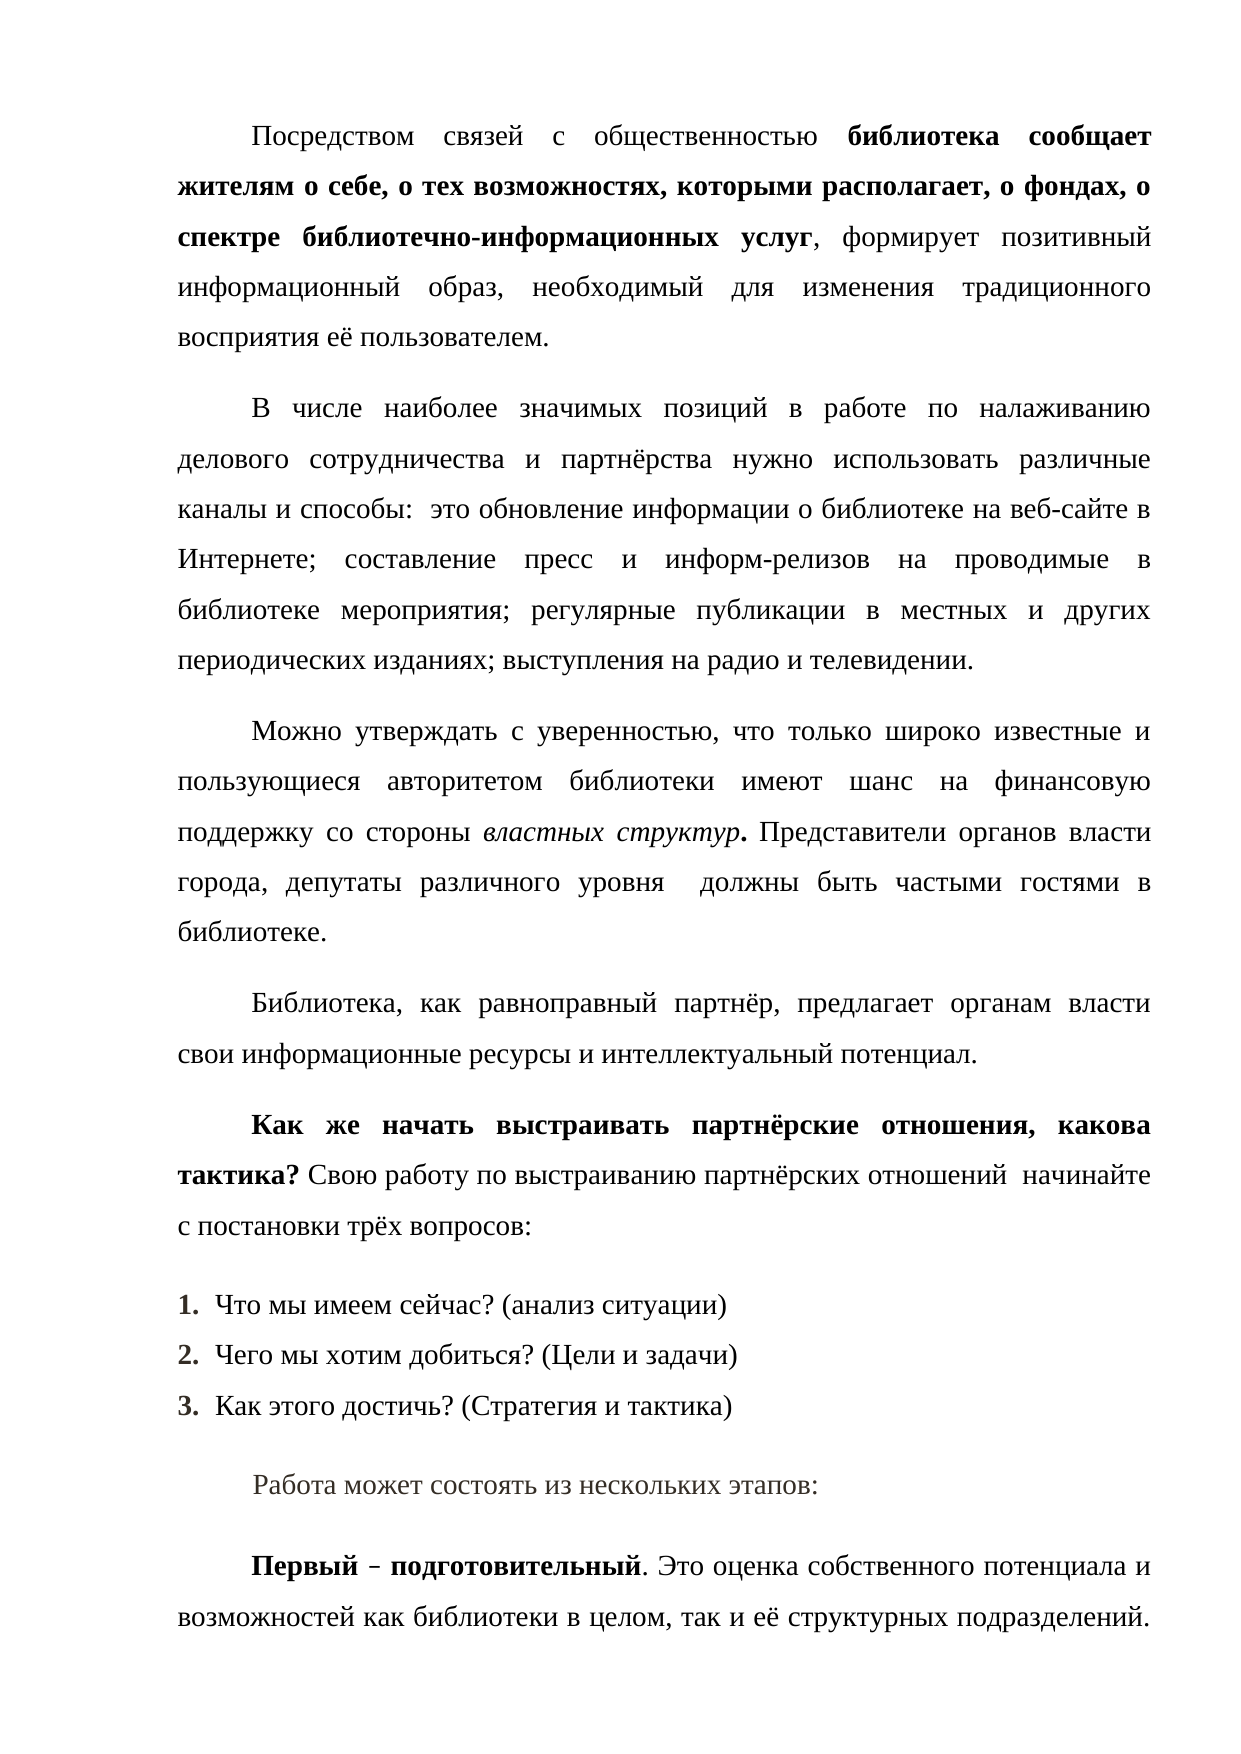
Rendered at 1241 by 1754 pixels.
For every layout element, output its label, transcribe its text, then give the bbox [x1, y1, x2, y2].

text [177, 1547, 1152, 1633]
text Библиотека, как равноправный партнёр, предлагает органам власти свои информационные ресурсы и интеллектуальный потенциал. [177, 986, 1152, 1069]
text Можно утверждать с уверенностью, что только широко известные и пользующиеся авторитетом библиотеки имеют шанс на финансовую поддержку со стороны властных структур. Представители органов власти города, депутаты различного уровня должны быть частыми гостями в библиотеке. [177, 713, 1152, 948]
text Посредством связей с общественностью библиотека сообщает жителям о себе, о тех возможностях, которыми располагает, о фондах, о спектре библиотечно-информационных услуг, формирует позитивный информационный образ, необходимый для изменения традиционного восприятия её пользователем. [177, 118, 1152, 353]
list Как этого достичь? (Стратегия и тактика) [177, 1388, 1152, 1421]
text Работа может состоять из нескольких этапов: [252, 1467, 1152, 1501]
list Чего мы хотим добиться? (Цели и задачи) [177, 1337, 1152, 1371]
text В числе наиболее значимых позиций в работе по налаживанию делового сотрудничества и партнёрства нужно использовать различные каналы и способы: это обновление информации о библиотеке на веб-сайте в Интернете; составление пресс и информ-релизов на проводимые в библиотеке мероприятия; регулярные публикации в местных и других периодических изданиях; выступления на радио и телевидении. [177, 391, 1152, 676]
list Что мы имеем сейчас? (анализ ситуации) [177, 1287, 1152, 1321]
text Как же начать выстраивать партнёрские отношения, какова тактика? Свою работу по выстраиванию партнёрских отношений начинайте с постановки трёх вопросов: [177, 1107, 1152, 1241]
